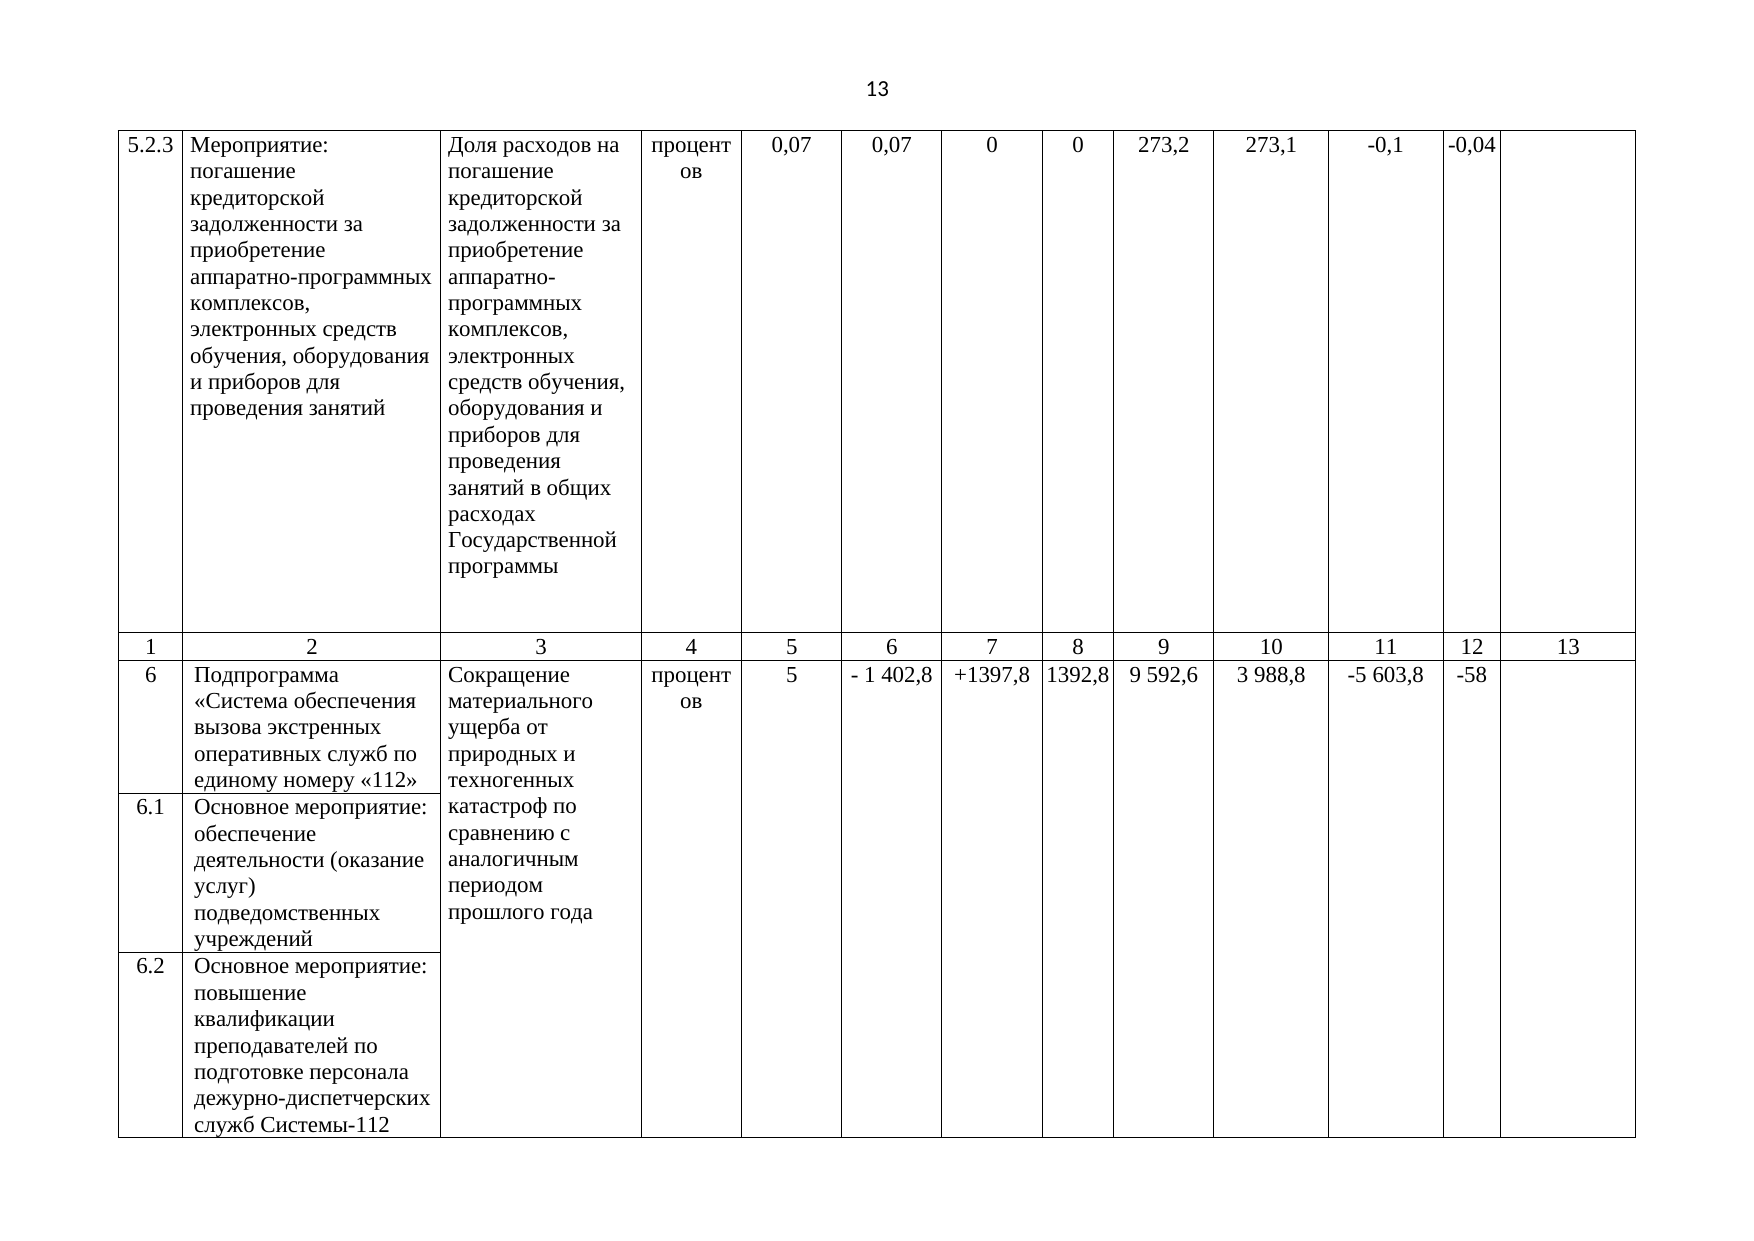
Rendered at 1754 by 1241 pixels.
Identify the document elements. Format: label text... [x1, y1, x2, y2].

table_cell [1501, 131, 1635, 632]
table_cell 6.1 [119, 794, 182, 952]
table_cell 0 [1043, 131, 1113, 632]
table_cell 3 [441, 633, 641, 659]
table_cell Подпрограмма «Система обеспечения вызова экстренных оперативных служб по единому номеру «112» [183, 661, 440, 792]
table_cell 0,07 [742, 131, 841, 632]
table_cell Сокращение материального ущерба от природных и техногенных катастроф по сравнению с аналогичным периодом прошлого года [441, 661, 641, 1137]
table_cell 6 [119, 661, 182, 792]
table_cell 8 [1043, 633, 1113, 659]
table_cell 9 [1114, 633, 1213, 659]
table_cell -0,04 [1444, 131, 1500, 632]
table_cell 273,2 [1114, 131, 1213, 632]
table_cell 10 [1214, 633, 1328, 659]
table_cell Основное мероприятие: повышение квалификации преподавателей по подготовке персонала дежурно-диспетчерских служб Системы-112 [183, 953, 440, 1137]
table_cell -58 [1444, 661, 1500, 1137]
table_cell 7 [942, 633, 1042, 659]
table_cell 6.2 [119, 953, 182, 1137]
table_cell - 1 402,8 [842, 661, 941, 1137]
table_cell процентов [642, 131, 741, 632]
table_cell 1392,8 [1043, 661, 1113, 1137]
table_cell [1501, 661, 1635, 1137]
table_cell 9 592,6 [1114, 661, 1213, 1137]
table_cell Основное мероприятие: обеспечение деятельности (оказание услуг) подведомственных учреждений [183, 794, 440, 952]
table_cell +1397,8 [942, 661, 1042, 1137]
table_cell 0,07 [842, 131, 941, 632]
table_cell Доля расходов на погашение кредиторской задолженности за приобретение аппаратно-программных комплексов, электронных средств обучения, оборудования и приборов для проведения занятий в общих расходах Государственной программы [441, 131, 641, 632]
table_cell -5 603,8 [1329, 661, 1443, 1137]
table_cell 11 [1329, 633, 1443, 659]
table_cell 0 [942, 131, 1042, 632]
table_cell 5 [742, 661, 841, 1137]
table_cell 5 [742, 633, 841, 659]
table_cell 5.2.3 [119, 131, 182, 632]
table_cell 12 [1444, 633, 1500, 659]
table_cell 2 [183, 633, 440, 659]
table_cell 273,1 [1214, 131, 1328, 632]
table_cell 1 [119, 633, 182, 659]
table_cell процентов [642, 661, 741, 1137]
table_cell 3 988,8 [1214, 661, 1328, 1137]
table_cell -0,1 [1329, 131, 1443, 632]
table_cell Мероприятие: погашение кредиторской задолженности за приобретение аппаратно-программных комплексов, электронных средств обучения, оборудования и приборов для проведения занятий [183, 131, 440, 632]
table_cell 13 [1501, 633, 1635, 659]
table_cell 4 [642, 633, 741, 659]
table_cell 6 [842, 633, 941, 659]
